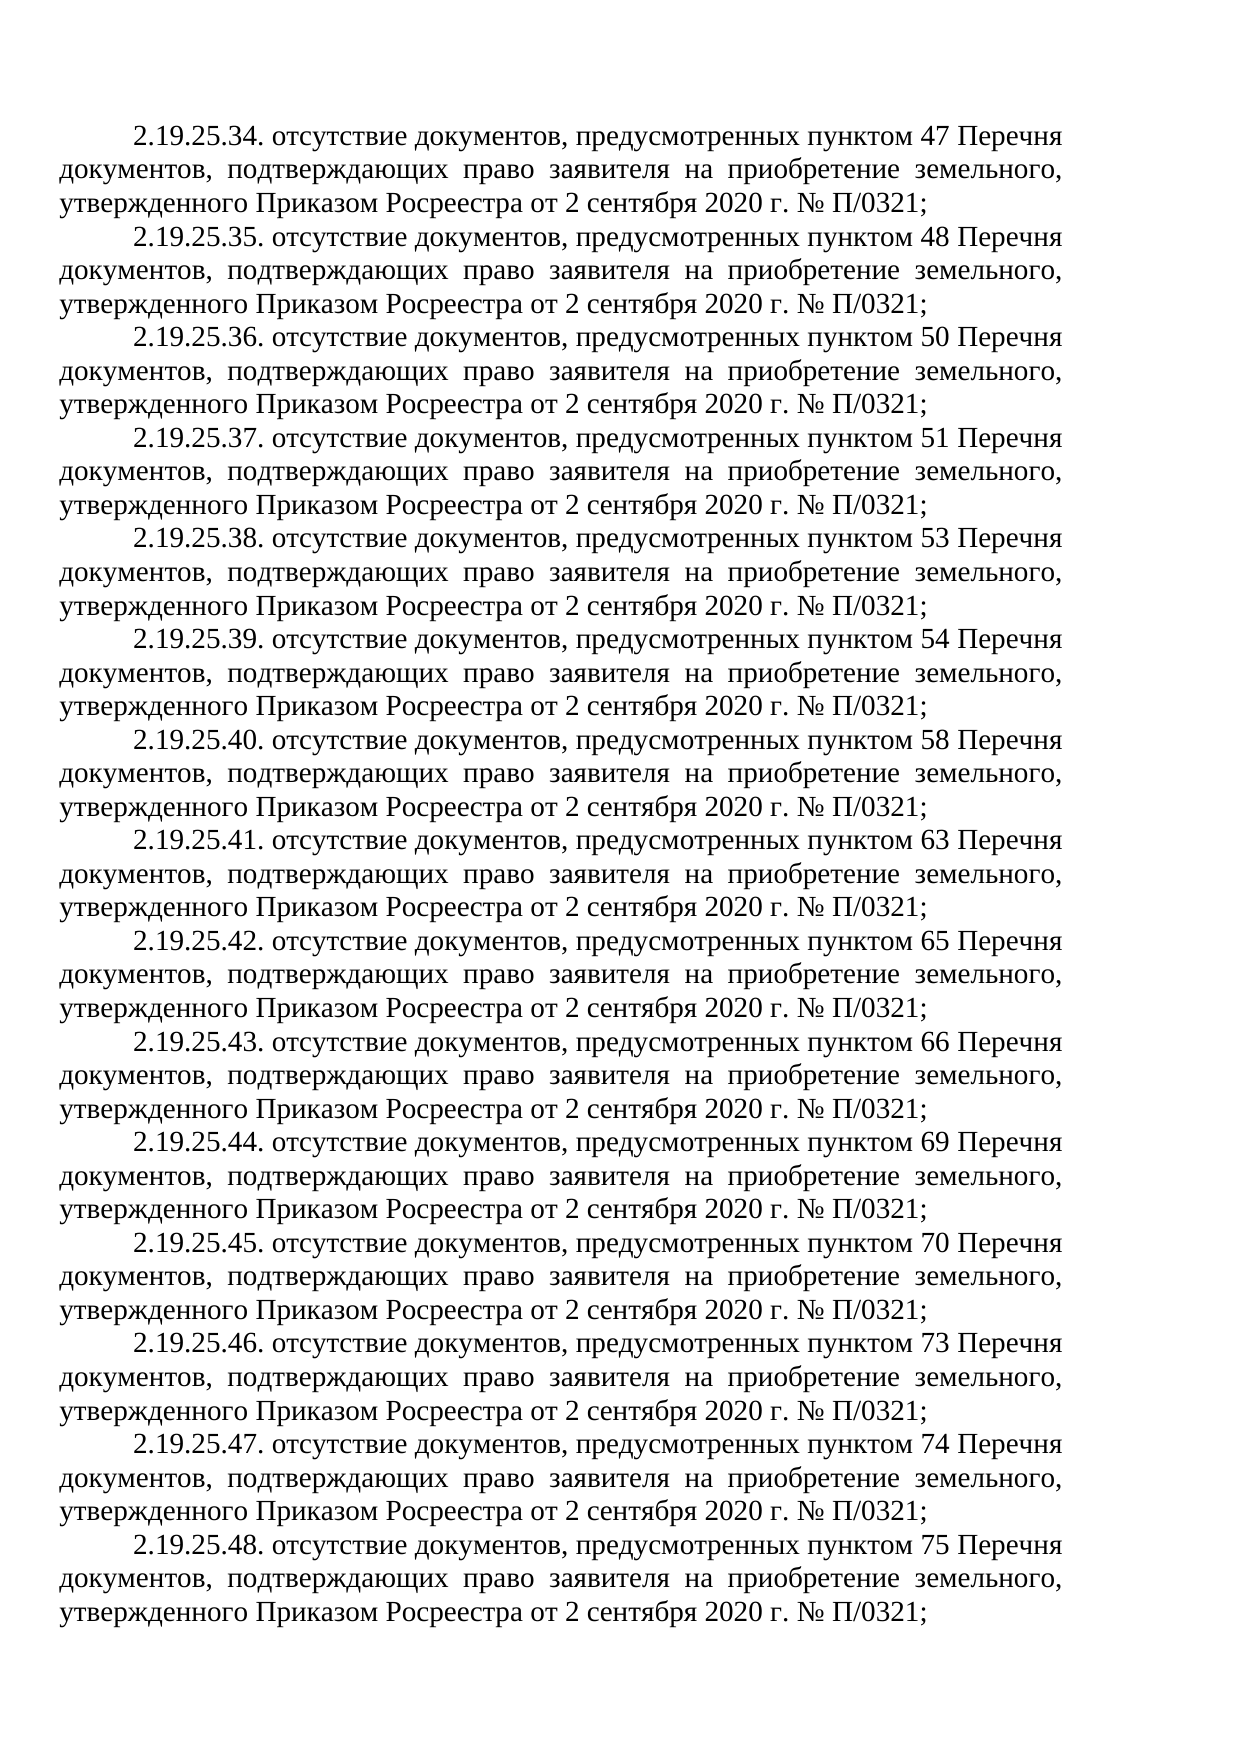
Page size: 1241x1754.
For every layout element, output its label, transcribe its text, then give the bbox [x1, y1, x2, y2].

text 2.19.25.42. отсутствие документов, предусмотренных пунктом 65 Перечня документов, подтверждающих право заявителя на приобретение земельного, утвержденного Приказом Росреестра от 2 сентября 2020 г. № П/0321; [59, 923, 1063, 1024]
text 2.19.25.45. отсутствие документов, предусмотренных пунктом 70 Перечня документов, подтверждающих право заявителя на приобретение земельного, утвержденного Приказом Росреестра от 2 сентября 2020 г. № П/0321; [59, 1225, 1063, 1326]
text 2.19.25.34. отсутствие документов, предусмотренных пунктом 47 Перечня документов, подтверждающих право заявителя на приобретение земельного, утвержденного Приказом Росреестра от 2 сентября 2020 г. № П/0321; [59, 118, 1063, 219]
text 2.19.25.48. отсутствие документов, предусмотренных пунктом 75 Перечня документов, подтверждающих право заявителя на приобретение земельного, утвержденного Приказом Росреестра от 2 сентября 2020 г. № П/0321; [59, 1527, 1063, 1627]
text 2.19.25.44. отсутствие документов, предусмотренных пунктом 69 Перечня документов, подтверждающих право заявителя на приобретение земельного, утвержденного Приказом Росреестра от 2 сентября 2020 г. № П/0321; [59, 1124, 1063, 1225]
text 2.19.25.38. отсутствие документов, предусмотренных пунктом 53 Перечня документов, подтверждающих право заявителя на приобретение земельного, утвержденного Приказом Росреестра от 2 сентября 2020 г. № П/0321; [59, 521, 1063, 621]
text 2.19.25.46. отсутствие документов, предусмотренных пунктом 73 Перечня документов, подтверждающих право заявителя на приобретение земельного, утвержденного Приказом Росреестра от 2 сентября 2020 г. № П/0321; [59, 1326, 1063, 1426]
text 2.19.25.36. отсутствие документов, предусмотренных пунктом 50 Перечня документов, подтверждающих право заявителя на приобретение земельного, утвержденного Приказом Росреестра от 2 сентября 2020 г. № П/0321; [59, 319, 1063, 420]
text 2.19.25.47. отсутствие документов, предусмотренных пунктом 74 Перечня документов, подтверждающих право заявителя на приобретение земельного, утвержденного Приказом Росреестра от 2 сентября 2020 г. № П/0321; [59, 1426, 1063, 1527]
text 2.19.25.39. отсутствие документов, предусмотренных пунктом 54 Перечня документов, подтверждающих право заявителя на приобретение земельного, утвержденного Приказом Росреестра от 2 сентября 2020 г. № П/0321; [59, 621, 1063, 722]
text 2.19.25.41. отсутствие документов, предусмотренных пунктом 63 Перечня документов, подтверждающих право заявителя на приобретение земельного, утвержденного Приказом Росреестра от 2 сентября 2020 г. № П/0321; [59, 822, 1063, 923]
text 2.19.25.40. отсутствие документов, предусмотренных пунктом 58 Перечня документов, подтверждающих право заявителя на приобретение земельного, утвержденного Приказом Росреестра от 2 сентября 2020 г. № П/0321; [59, 722, 1063, 822]
text 2.19.25.37. отсутствие документов, предусмотренных пунктом 51 Перечня документов, подтверждающих право заявителя на приобретение земельного, утвержденного Приказом Росреестра от 2 сентября 2020 г. № П/0321; [59, 420, 1063, 521]
text 2.19.25.43. отсутствие документов, предусмотренных пунктом 66 Перечня документов, подтверждающих право заявителя на приобретение земельного, утвержденного Приказом Росреестра от 2 сентября 2020 г. № П/0321; [59, 1024, 1063, 1124]
text 2.19.25.35. отсутствие документов, предусмотренных пунктом 48 Перечня документов, подтверждающих право заявителя на приобретение земельного, утвержденного Приказом Росреестра от 2 сентября 2020 г. № П/0321; [59, 219, 1063, 319]
